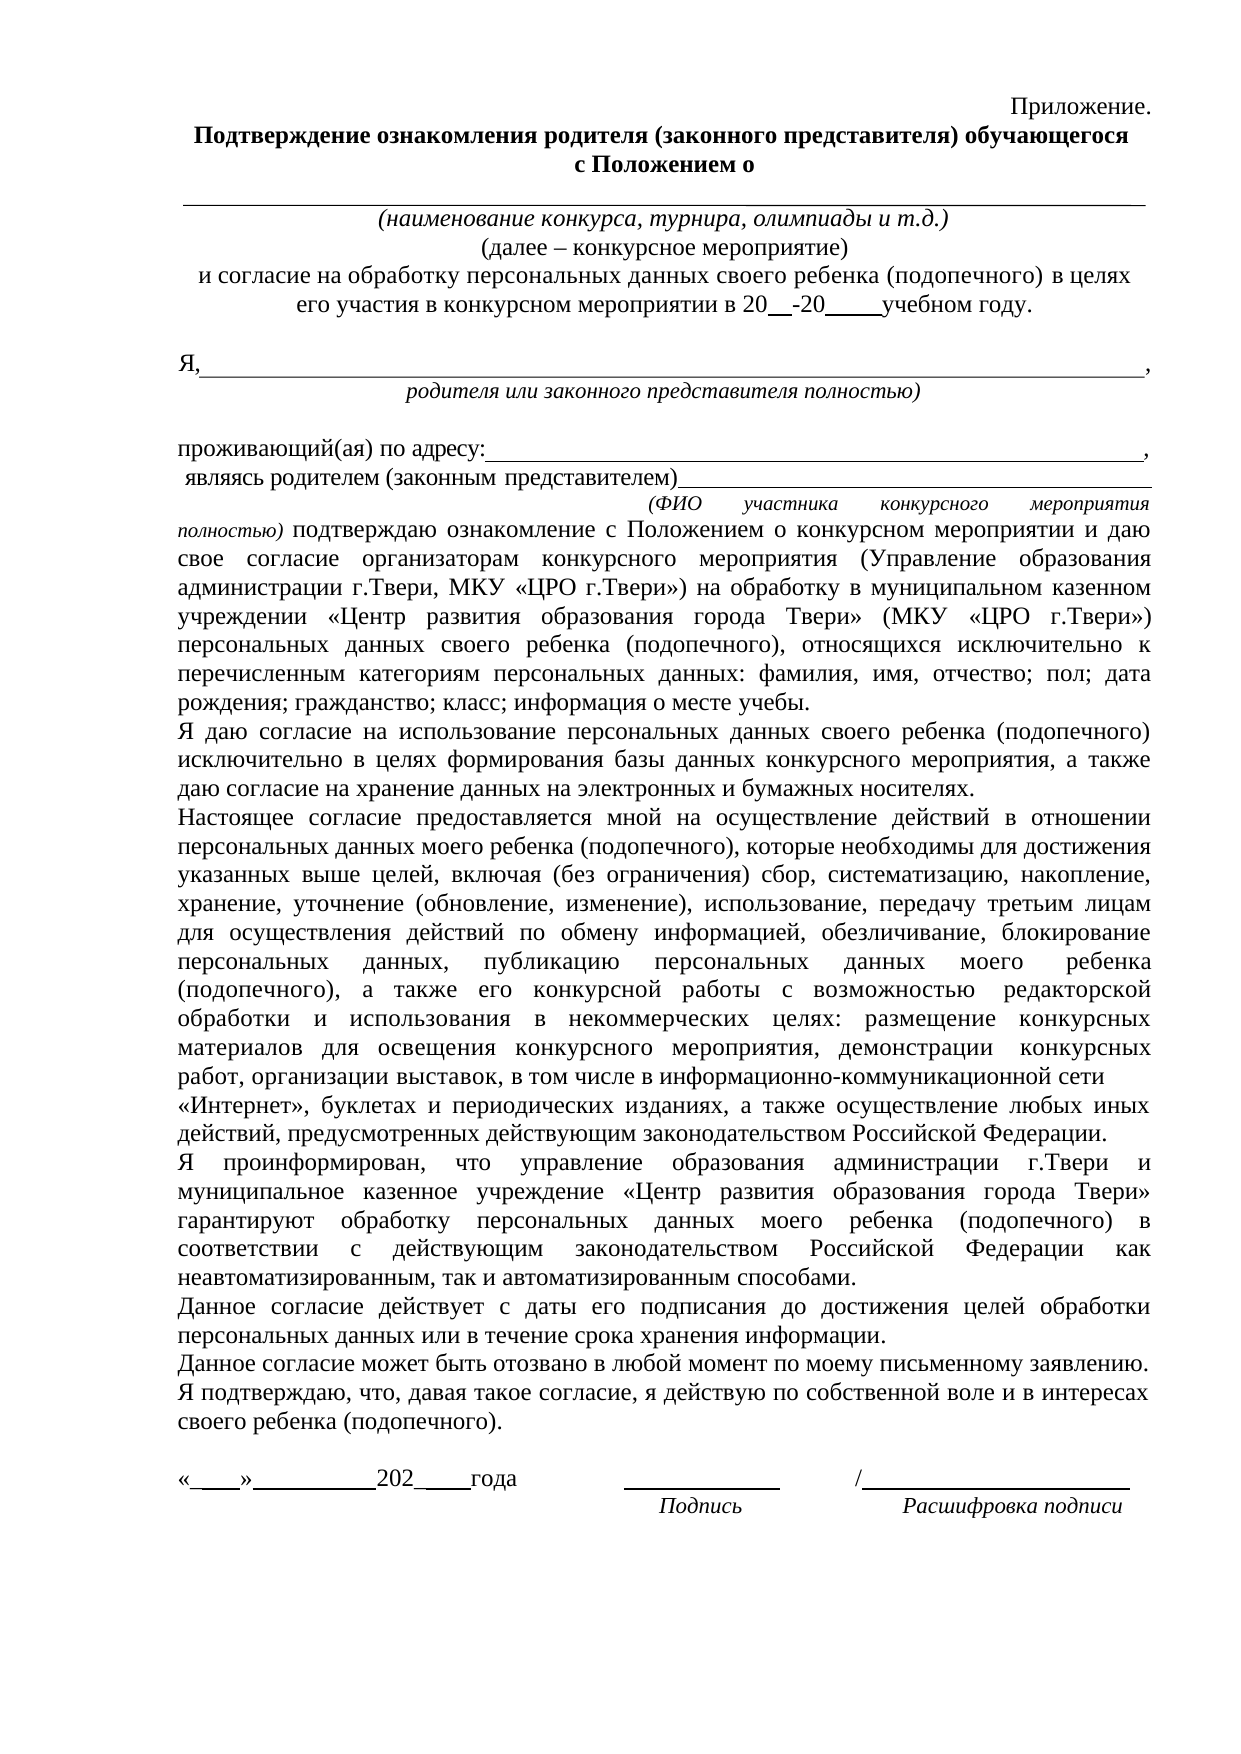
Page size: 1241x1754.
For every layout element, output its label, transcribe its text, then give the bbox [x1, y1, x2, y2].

text Я даю согласие на использование персональных данных своего ребенка (подопечного) исключительно в целях формирования базы данных конкурсного мероприятия, а также даю согласие на хранение данных на электронных и бумажных носителях. [177, 716, 1151, 802]
text Подпись Расшифровка подписи [659, 1492, 1163, 1519]
text (ФИО участника конкурсного мероприятия полностью) подтверждаю ознакомление с Положением о конкурсном мероприятии и даю свое согласие организаторам конкурсного мероприятия (Управление образования администрации г.Твери, МКУ «ЦРО г.Твери») на обработку в муниципальном казенном учреждении «Центр развития образования города Твери» (МКУ «ЦРО г.Твери») персональных данных своего ребенка (подопечного), относящихся исключительно к перечисленным категориям персональных данных: фамилия, имя, отчество; пол; дата рождения; гражданство; класс; информация о месте учебы. [177, 491, 1152, 716]
text Настоящее согласие предоставляется мной на осуществление действий в отношении персональных данных моего ребенка (подопечного), которые необходимы для достижения указанных выше целей, включая (без ограничения) сбор, систематизацию, накопление, хранение, уточнение (обновление, изменение), использование, передачу третьим лицам для осуществления действий по обмену информацией, обезличивание, блокирование персональных данных, публикацию персональных данных моего ребенка (подопечного), а также его конкурсной работы с возможностью редакторской обработки и использования в некоммерческих целях: размещение конкурсных материалов для освещения конкурсного мероприятия, демонстрации конкурсных работ, организации выставок, в том числе в информационно-коммуникационной сети [177, 802, 1152, 1089]
text Я проинформирован, что управление образования администрации г.Твери и муниципальное казенное учреждение «Центр развития образования города Твери» гарантируют обработку персональных данных моего ребенка (подопечного) в соответствии с действующим законодательством Российской Федерации как неавтоматизированным, так и автоматизированным способами. [177, 1147, 1152, 1291]
text Я, , [167, 349, 1162, 378]
text «_ » 202_ года / [177, 1463, 1163, 1492]
text и согласие на обработку персональных данных своего ребенка (подопечного) в целях его участия в конкурсном мероприятии в 20 -20 учебном году. [189, 261, 1139, 318]
text родителя или законного представителя полностью) [189, 378, 1140, 404]
text Приложение. [1010, 91, 1163, 120]
text Подтверждение ознакомления родителя (законного представителя) обучающегося с Положением о [193, 120, 1138, 178]
text проживающий(ая) по адресу: , [177, 433, 1163, 462]
text (наименование конкурса, турнира, олимпиады и т.д.) [189, 206, 1139, 232]
text «Интернет», буклетах и периодических изданиях, а также осуществление любых иных действий, предусмотренных действующим законодательством Российской Федерации. [177, 1090, 1151, 1147]
text являясь родителем (законным представителем) [185, 464, 1163, 490]
text (далее – конкурсное мероприятие) [189, 232, 1140, 261]
text Данное согласие действует с даты его подписания до достижения целей обработки персональных данных или в течение срока хранения информации. [177, 1291, 1151, 1348]
text Данное согласие может быть отозвано в любой момент по моему письменному заявлению. Я подтверждаю, что, давая такое согласие, я действую по собственной воле и в интересах своего ребенка (подопечного). [177, 1348, 1151, 1435]
